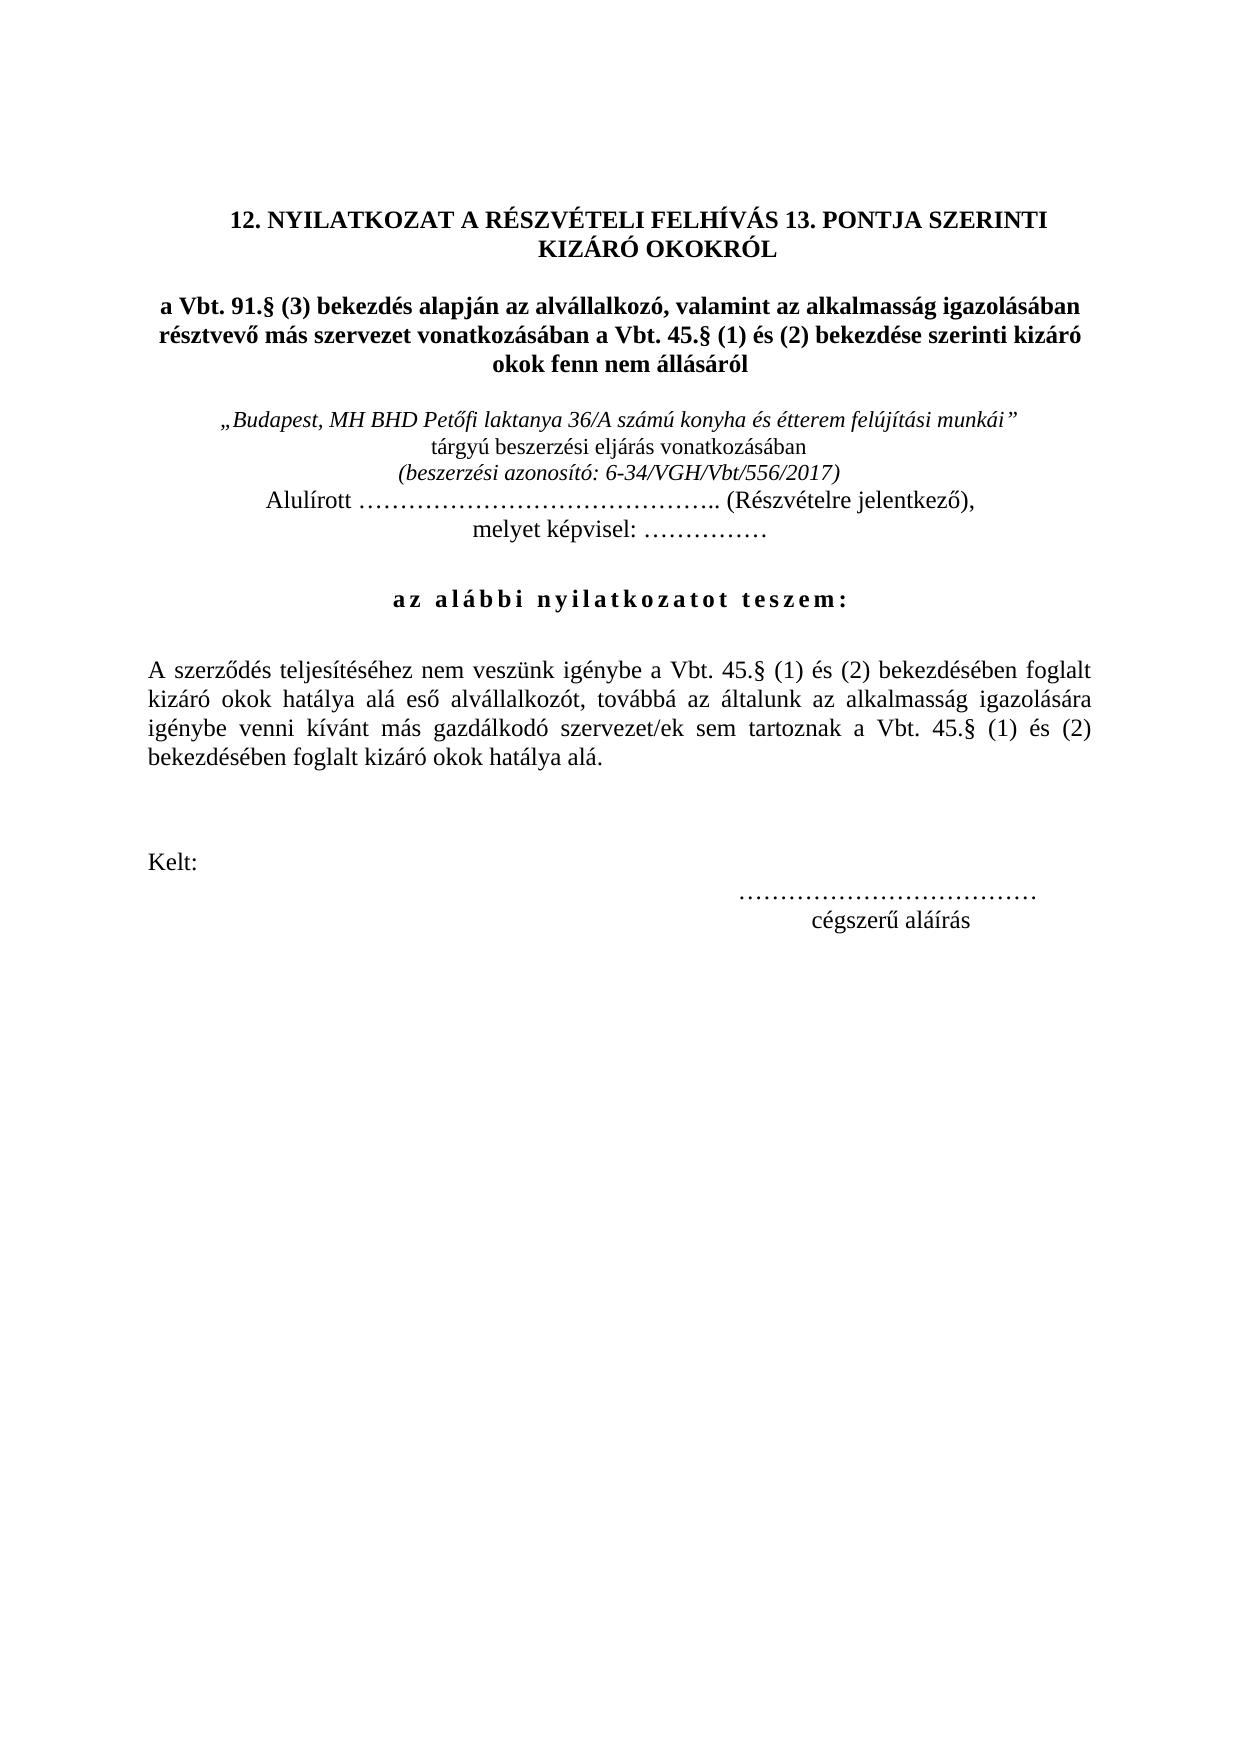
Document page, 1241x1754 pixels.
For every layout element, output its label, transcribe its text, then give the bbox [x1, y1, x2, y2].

text melyet képvisel: …………… [148, 514, 1093, 543]
text A szerződés teljesítéséhez nem veszünk igénybe a Vbt. 45.§ (1) és (2) bekezdésében foglalt kizáró okok hatálya alá eső alvállalkozót, továbbá az általunk az alkalmasság igazolására igénybe venni kívánt más gazdálkodó szervezet/ek sem tartoznak a Vbt. 45.§ (1) és (2) bekezdésében foglalt kizáró okok hatálya alá. [148, 655, 1093, 770]
text a Vbt. 91.§ (3) bekezdés alapján az alvállalkozó, valamint az alkalmasság igazolásában résztvevő más szervezet vonatkozásában a Vbt. 45.§ (1) és (2) bekezdése szerinti kizáró okok fenn nem állásáról [148, 291, 1093, 378]
text (beszerzési azonosító: 6-34/VGH/Vbt/556/2017) [145, 459, 1093, 485]
text cégszerű aláírás [148, 905, 1093, 934]
text az alábbi nyilatkozatot teszem: [148, 584, 1093, 614]
text „Budapest, MH BHD Petőfi laktanya 36/A számú konyha és étterem felújítási munkái” [145, 406, 1093, 433]
text ……………………………… [148, 876, 1093, 905]
text Kelt: [148, 847, 1093, 876]
list Nyilatkozat a RÉSZVÉTELi felhívás 13. Pontja Szerinti kizáró okokról [185, 205, 1093, 263]
text tárgyú beszerzési eljárás vonatkozásában [145, 433, 1093, 459]
text Alulírott …………………………………….. (Részvételre jelentkező), [148, 485, 1093, 514]
